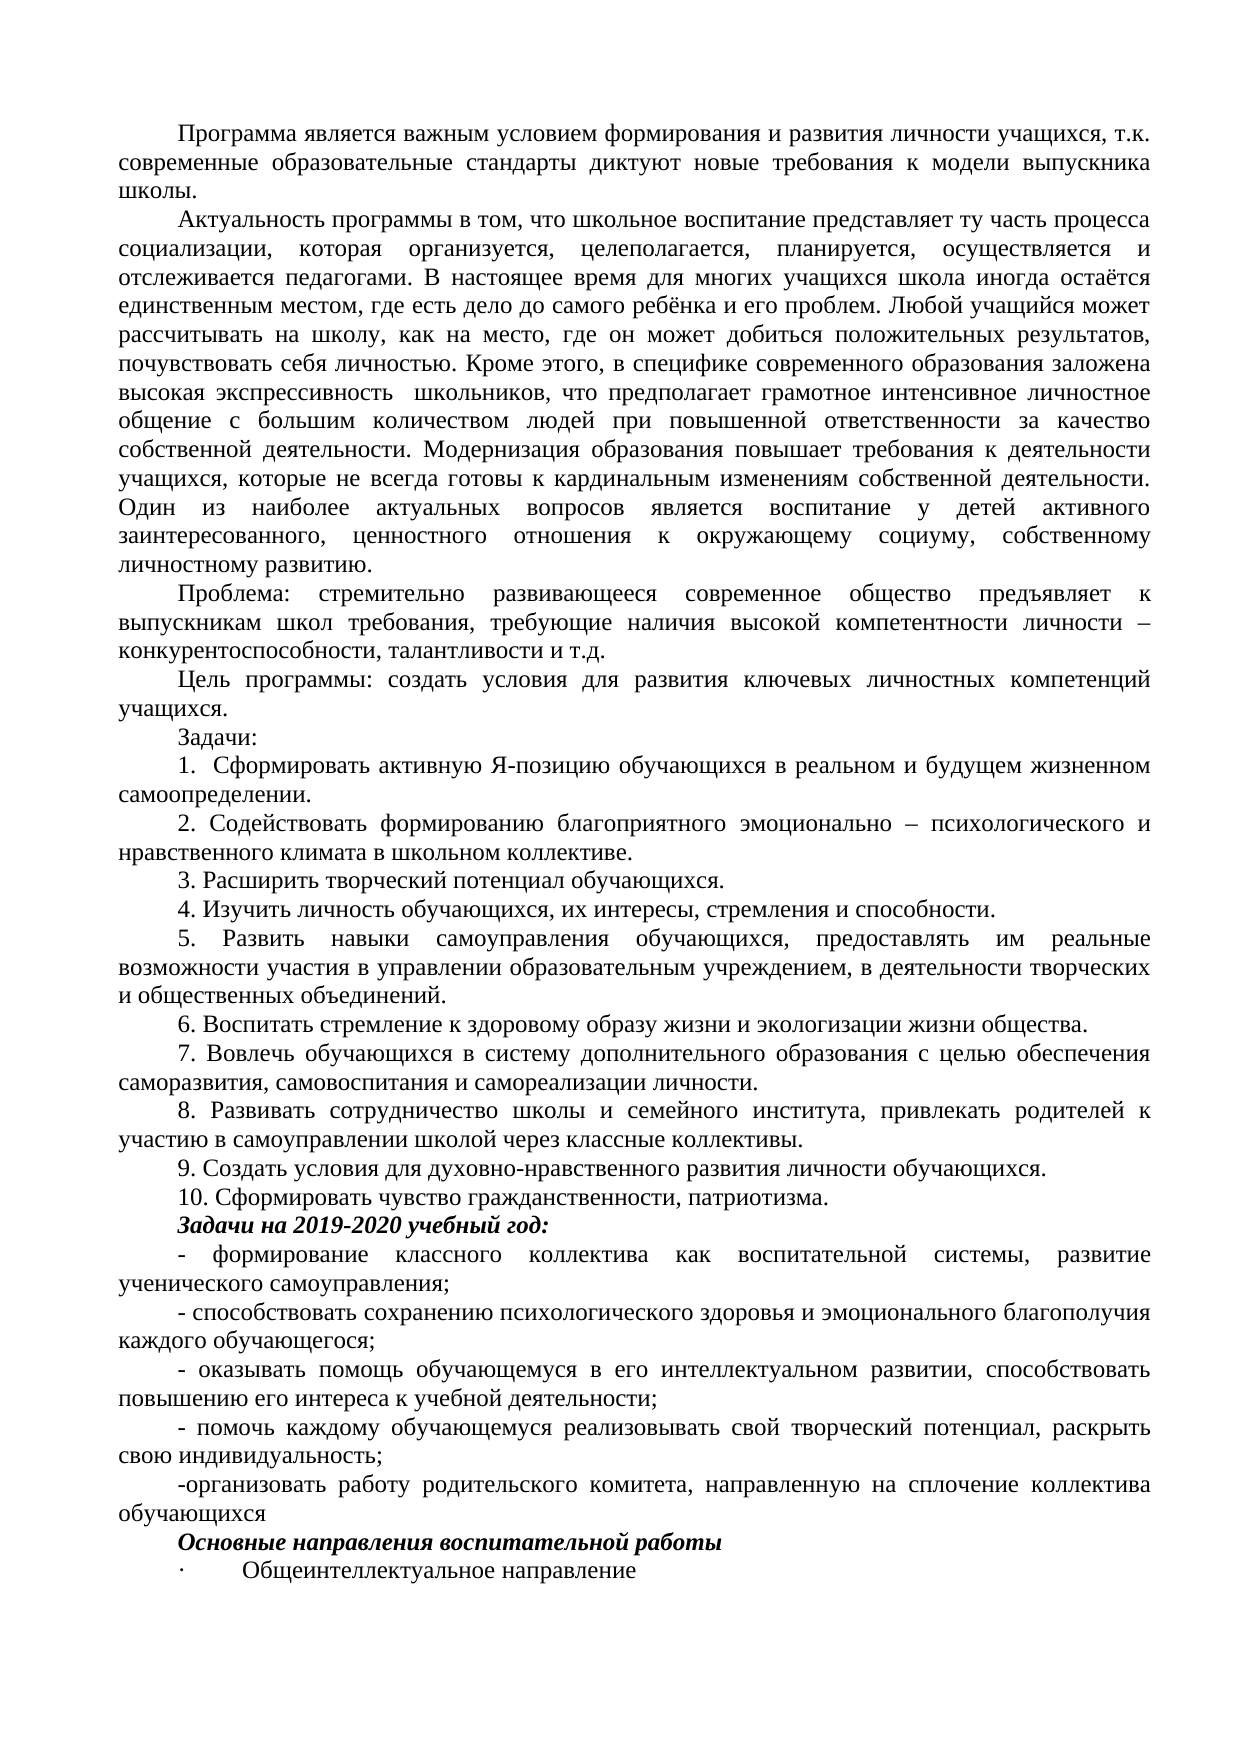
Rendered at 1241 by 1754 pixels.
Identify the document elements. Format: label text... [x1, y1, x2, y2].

text Задачи: [118, 722, 1152, 751]
text - формирование классного коллектива как воспитательной системы, развитие ученического самоуправления; [118, 1239, 1152, 1297]
text 5. Развить навыки самоуправления обучающихся, предоставлять им реальные возможности участия в управлении образовательным учреждением, в деятельности творческих и общественных объединений. [118, 923, 1152, 1009]
text 8. Развивать сотрудничество школы и семейного института, привлекать родителей к участию в самоуправлении школой через классные коллективы. [118, 1096, 1152, 1153]
text Задачи на 2019-2020 учебный год: [118, 1211, 1152, 1239]
text -организовать работу родительского комитета, направленную на сплочение коллектива обучающихся [118, 1469, 1152, 1527]
text - оказывать помощь обучающемуся в его интеллектуальном развитии, способствовать повышению его интереса к учебной деятельности; [118, 1354, 1152, 1412]
text · Общеинтеллектуальное направление [118, 1556, 1152, 1584]
text 7. Вовлечь обучающихся в систему дополнительного образования с целью обеспечения саморазвития, самовоспитания и самореализации личности. [118, 1038, 1152, 1096]
text Цель программы: создать условия для развития ключевых личностных компетенций учащихся. [118, 664, 1152, 722]
text - способствовать сохранению психологического здоровья и эмоционального благополучия каждого обучающегося; [118, 1297, 1152, 1354]
text Программа является важным условием формирования и развития личности учащихся, т.к. современные образовательные стандарты диктуют новые требования к модели выпускника школы. [118, 118, 1152, 204]
text Основные направления воспитательной работы [118, 1527, 1152, 1556]
text 4. Изучить личность обучающихся, их интересы, стремления и способности. [118, 894, 1152, 923]
text 1. Сформировать активную Я-позицию обучающихся в реальном и будущем жизненном самоопределении. [118, 751, 1152, 808]
text 10. Сформировать чувство гражданственности, патриотизма. [118, 1182, 1152, 1211]
text 3. Расширить творческий потенциал обучающихся. [118, 866, 1152, 894]
text 6. Воспитать стремление к здоровому образу жизни и экологизации жизни общества. [118, 1009, 1152, 1038]
text Актуальность программы в том, что школьное воспитание представляет ту часть процесса социализации, которая организуется, целеполагается, планируется, осуществляется и отслеживается педагогами. В настоящее время для многих учащихся школа иногда остаётся единственным местом, где есть дело до самого ребёнка и его проблем. Любой учащийся может рассчитывать на школу, как на место, где он может добиться положительных результатов, почувствовать себя личностью. Кроме этого, в специфике современного образования заложена высокая экспрессивность школьников, что предполагает грамотное интенсивное личностное общение с большим количеством людей при повышенной ответственности за качество собственной деятельности. Модернизация образования повышает требования к деятельности учащихся, которые не всегда готовы к кардинальным изменениям собственной деятельности. Один из наиболее актуальных вопросов является воспитание у детей активного заинтересованного, ценностного отношения к окружающему социуму, собственному личностному развитию. [118, 204, 1152, 578]
text Проблема: стремительно развивающееся современное общество предъявляет к выпускникам школ требования, требующие наличия высокой компетентности личности – конкурентоспособности, талантливости и т.д. [118, 578, 1152, 664]
text 2. Содействовать формированию благоприятного эмоционально – психологического и нравственного климата в школьном коллективе. [118, 808, 1152, 866]
text - помочь каждому обучающемуся реализовывать свой творческий потенциал, раскрыть свою индивидуальность; [118, 1412, 1152, 1469]
text 9. Создать условия для духовно-нравственного развития личности обучающихся. [118, 1153, 1152, 1182]
